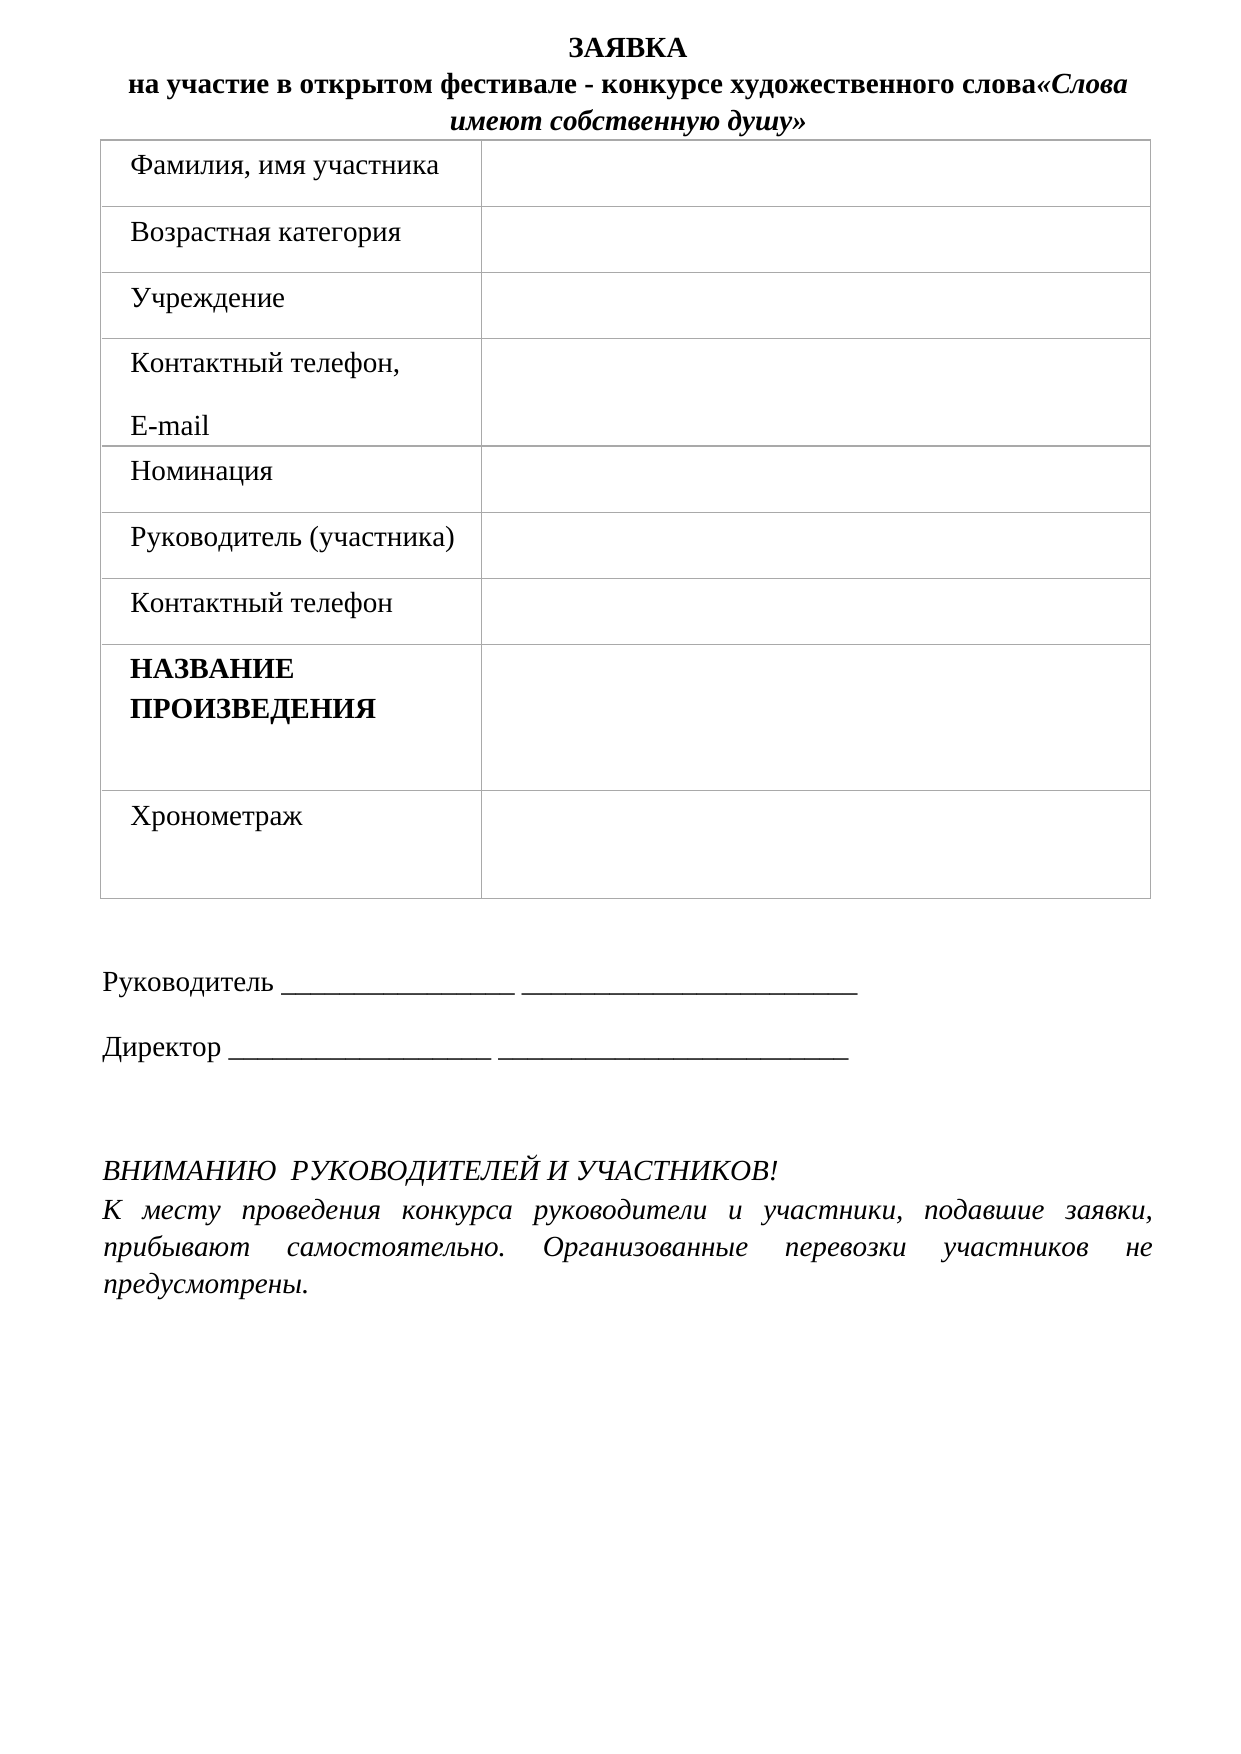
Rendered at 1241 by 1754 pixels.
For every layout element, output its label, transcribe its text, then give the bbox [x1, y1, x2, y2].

table_cell [482, 207, 1150, 272]
table_cell [482, 339, 1150, 445]
table_cell Номинация [101, 446, 481, 511]
table_cell Руководитель (участника) [101, 513, 481, 577]
table_cell Хронометраж [101, 791, 481, 898]
table_cell [482, 645, 1150, 790]
table_header [482, 141, 1150, 206]
text Руководитель ________________ _______________________ [102, 964, 1153, 997]
text ВНИМАНИЮ РУКОВОДИТЕЛЕЙ И УЧАСТНИКОВ! [102, 1153, 1153, 1187]
table_cell [482, 273, 1150, 338]
table_cell [482, 791, 1150, 898]
table_cell [482, 447, 1150, 511]
table_cell [482, 579, 1150, 643]
table_cell Контактный телефон [101, 579, 481, 643]
text К месту проведения конкурса руководители и участники, подавшие заявки, прибывают самостоятельно. Организованные перевозки участников не предусмотрены. [102, 1192, 1153, 1300]
table_cell Возрастная категория [101, 207, 481, 272]
table_cell Учреждение [101, 273, 481, 338]
table_header Фамилия, имя участника [101, 141, 481, 206]
table_cell [482, 513, 1150, 577]
text Директор __________________ ________________________ [102, 1029, 1153, 1062]
table_cell НАЗВАНИЕ ПРОИЗВЕДЕНИЯ [101, 645, 481, 790]
subtitle ЗАЯВКА [128, 30, 1128, 64]
table_cell Контактный телефон, E-mail [101, 339, 481, 445]
subtitle на участие в открытом фестивале - конкурсе художественного слова«Слова имеют собственную душу» [128, 67, 1128, 136]
